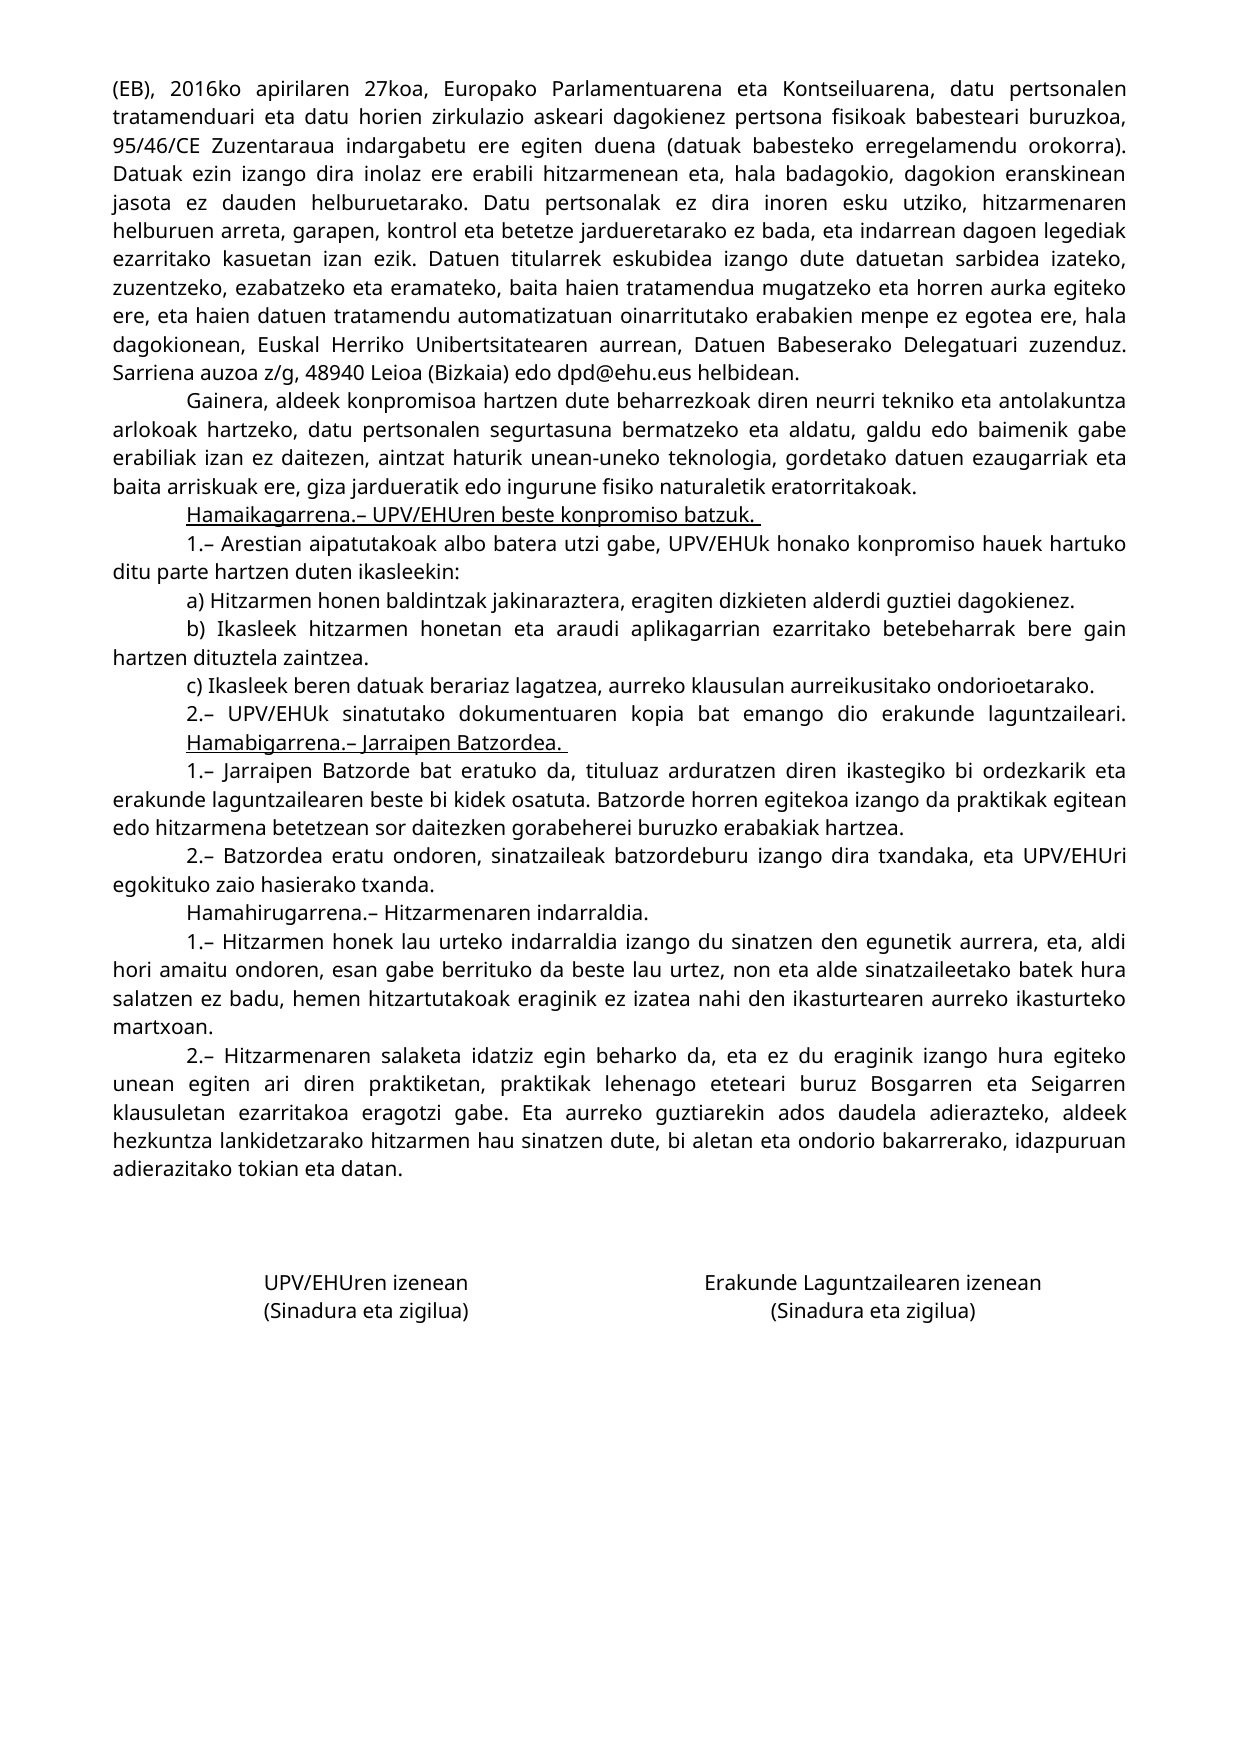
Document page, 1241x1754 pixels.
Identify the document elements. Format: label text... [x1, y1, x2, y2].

text b) Ikasleek hitzarmen honetan eta araudi aplikagarrian ezarritako betebeharrak bere gain hartzen dituztela zaintzea. [112, 614, 1128, 671]
text Gainera, aldeek konpromisoa hartzen dute beharrezkoak diren neurri tekniko eta antolakuntza arlokoak hartzeko, datu pertsonalen segurtasuna bermatzeko eta aldatu, galdu edo baimenik gabe erabiliak izan ez daitezen, aintzat haturik unean-uneko teknologia, gordetako datuen ezaugarriak eta baita arriskuak ere, giza jardueratik edo ingurune fisiko naturaletik eratorritakoak. [112, 387, 1128, 500]
table_header UPV/EHUren izenean (Sinadura eta zigilua) [113, 1268, 619, 1467]
text c) Ikasleek beren datuak berariaz lagatzea, aurreko klausulan aurreikusitako ondorioetarako. [112, 671, 1128, 699]
text 2.– Batzordea eratu ondoren, sinatzaileak batzordeburu izango dira txandaka, eta UPV/EHUri egokituko zaio hasierako txanda. [112, 842, 1128, 898]
text 2.– Hitzarmenaren salaketa idatziz egin beharko da, eta ez du eraginik izango hura egiteko unean egiten ari diren praktiketan, praktikak lehenago eteteari buruz Bosgarren eta Seigarren klausuletan ezarritakoa eragotzi gabe. Eta aurreko guztiarekin ados daudela adierazteko, aldeek hezkuntza lankidetzarako hitzarmen hau sinatzen dute, bi aletan eta ondorio bakarrerako, idazpuruan adierazitako tokian eta datan. [112, 1041, 1128, 1183]
text Hamaikagarrena.– UPV/EHUren beste konpromiso batzuk. [112, 500, 1128, 529]
table_header Erakunde Laguntzailearen izenean (Sinadura eta zigilua) [620, 1268, 1127, 1467]
text 1.– Hitzarmen honek lau urteko indarraldia izango du sinatzen den egunetik aurrera, eta, aldi hori amaitu ondoren, esan gabe berrituko da beste lau urtez, non eta alde sinatzaileetako batek hura salatzen ez badu, hemen hitzartutakoak eraginik ez izatea nahi den ikasturtearen aurreko ikasturteko martxoan. [112, 927, 1128, 1041]
text 1.– Arestian aipatutakoak albo batera utzi gabe, UPV/EHUk honako konpromiso hauek hartuko ditu parte hartzen duten ikasleekin: [112, 529, 1128, 586]
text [112, 74, 1128, 387]
text 2.– UPV/EHUk sinatutako dokumentuaren kopia bat emango dio erakunde laguntzaileari. Hamabigarrena.– Jarraipen Batzordea. [186, 699, 1128, 756]
text a) Hitzarmen honen baldintzak jakinaraztera, eragiten dizkieten alderdi guztiei dagokienez. [112, 586, 1128, 614]
text Hamahirugarrena.– Hitzarmenaren indarraldia. [112, 898, 1128, 927]
text 1.– Jarraipen Batzorde bat eratuko da, tituluaz arduratzen diren ikastegiko bi ordezkarik eta erakunde laguntzailearen beste bi kidek osatuta. Batzorde horren egitekoa izango da praktikak egitean edo hitzarmena betetzean sor daitezken gorabeherei buruzko erabakiak hartzea. [112, 756, 1128, 842]
